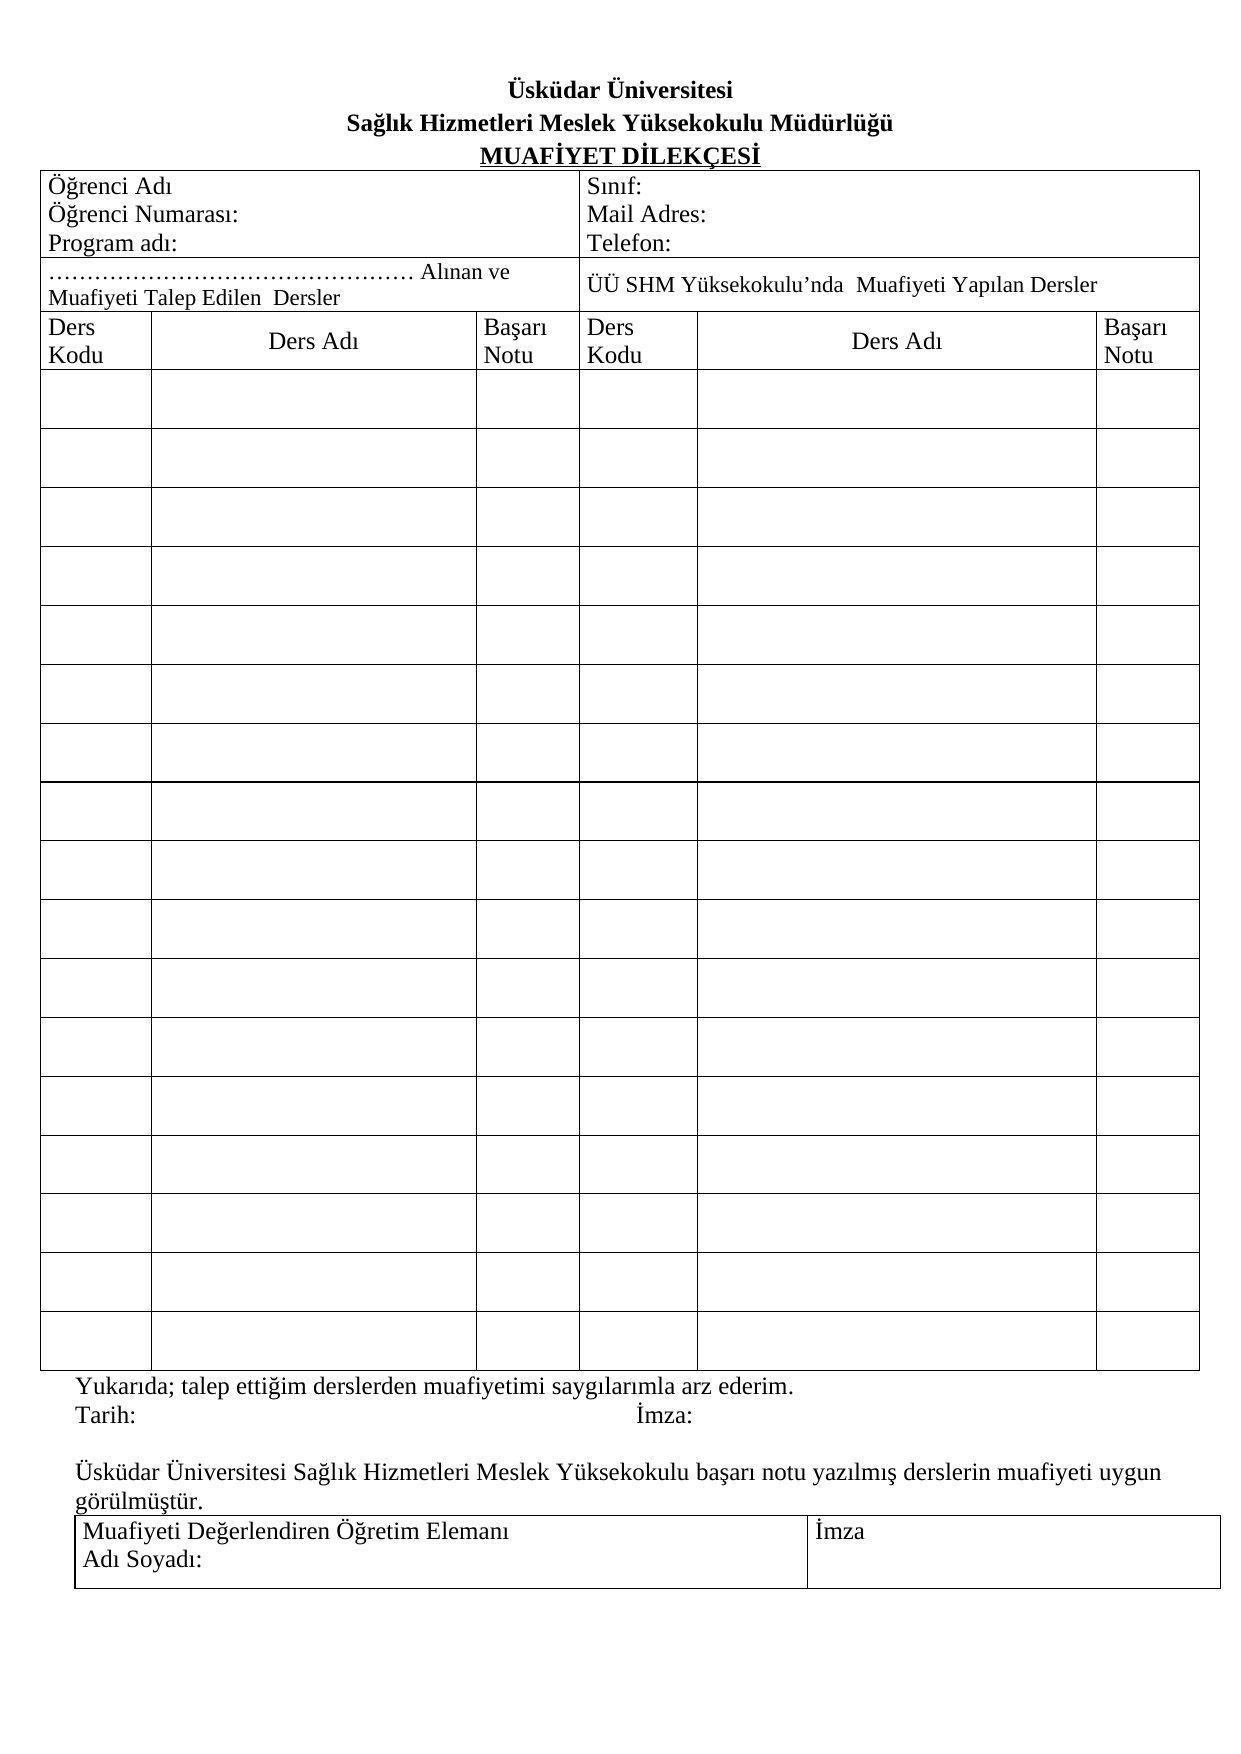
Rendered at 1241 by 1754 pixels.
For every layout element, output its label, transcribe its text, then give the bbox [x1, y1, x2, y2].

table_cell [152, 1253, 476, 1311]
table_cell [477, 1194, 579, 1252]
table_cell [698, 665, 1096, 722]
table_cell [698, 783, 1096, 840]
table_cell [41, 900, 151, 958]
table_cell [152, 1194, 476, 1252]
table_cell [152, 429, 476, 487]
table_cell ………………………………………… Alınan ve Muafiyeti Talep Edilen Dersler [41, 258, 579, 311]
table_cell [152, 665, 476, 722]
table_cell [580, 1253, 697, 1311]
table_cell [477, 1018, 579, 1076]
table_cell [698, 1136, 1096, 1193]
table_cell Ders Kodu [580, 312, 697, 369]
table_cell [152, 841, 476, 899]
table_cell [477, 429, 579, 487]
table_cell [1097, 783, 1199, 840]
table_cell [580, 1018, 697, 1076]
table_cell [580, 1136, 697, 1193]
table_cell [152, 1136, 476, 1193]
table_cell [152, 488, 476, 546]
table_cell [41, 1018, 151, 1076]
table_cell [1097, 1136, 1199, 1193]
table_cell [41, 1312, 151, 1370]
table_cell [580, 370, 697, 428]
table_cell [477, 900, 579, 958]
table_cell [477, 959, 579, 1017]
table_cell [477, 1077, 579, 1134]
table_cell [580, 547, 697, 605]
table_cell [580, 783, 697, 840]
table_cell [41, 1077, 151, 1134]
table_cell [41, 370, 151, 428]
table_cell [1097, 1194, 1199, 1252]
table_cell [1097, 488, 1199, 546]
table_cell [1097, 724, 1199, 781]
table_cell [152, 547, 476, 605]
text Tarih: İmza: [75, 1400, 1165, 1428]
table_cell [41, 547, 151, 605]
table_cell [41, 783, 151, 840]
table_cell Başarı Notu [477, 312, 579, 369]
table_cell Başarı Notu [1097, 312, 1199, 369]
table_cell [698, 547, 1096, 605]
table_cell [152, 1077, 476, 1134]
table_header İmza [808, 1516, 1220, 1587]
table_cell [580, 429, 697, 487]
table_cell [580, 1077, 697, 1134]
table_cell [698, 1018, 1096, 1076]
table_cell [152, 900, 476, 958]
table_cell [1097, 1253, 1199, 1311]
table_cell [1097, 1077, 1199, 1134]
text Sağlık Hizmetleri Meslek Yüksekokulu Müdürlüğü [75, 108, 1165, 137]
table_cell [698, 606, 1096, 664]
table_cell [580, 1194, 697, 1252]
table_cell [580, 900, 697, 958]
table_cell [41, 1194, 151, 1252]
table_cell [698, 841, 1096, 899]
table_cell [152, 959, 476, 1017]
table_cell [152, 606, 476, 664]
table_cell [580, 959, 697, 1017]
table_cell [477, 370, 579, 428]
table_cell [580, 841, 697, 899]
table_cell [41, 1136, 151, 1193]
table_cell [698, 724, 1096, 781]
table_cell [152, 1312, 476, 1370]
table_cell [580, 606, 697, 664]
table_cell [698, 488, 1096, 546]
text Yukarıda; talep ettiğim derslerden muafiyetimi saygılarımla arz ederim. [75, 1371, 1165, 1400]
table_cell Ders Adı [698, 312, 1096, 369]
table_cell [41, 959, 151, 1017]
table_cell [477, 724, 579, 781]
table_cell [41, 429, 151, 487]
table_cell [477, 1312, 579, 1370]
table_cell [477, 783, 579, 840]
table_cell [1097, 665, 1199, 722]
table_cell [41, 724, 151, 781]
table_cell Ders Kodu [41, 312, 151, 369]
table_cell [41, 1253, 151, 1311]
table_cell [477, 665, 579, 722]
table_cell ÜÜ SHM Yüksekokulu’nda Muafiyeti Yapılan Dersler [580, 258, 1199, 311]
table_cell [1097, 959, 1199, 1017]
table_cell [698, 370, 1096, 428]
table_cell [477, 1253, 579, 1311]
table_cell [580, 488, 697, 546]
table_cell [698, 900, 1096, 958]
table_cell [41, 606, 151, 664]
table_cell [477, 606, 579, 664]
table_cell [41, 665, 151, 722]
table_header Sınıf: Mail Adres: Telefon: [580, 171, 1199, 257]
table_cell [152, 1018, 476, 1076]
table_cell [580, 1312, 697, 1370]
table_cell [580, 665, 697, 722]
table_cell [698, 429, 1096, 487]
text Üsküdar Üniversitesi Sağlık Hizmetleri Meslek Yüksekokulu başarı notu yazılmış derslerin muafiyeti uygun görülmüştür. [75, 1457, 1165, 1515]
table_cell [1097, 547, 1199, 605]
table_cell Ders Adı [152, 312, 476, 369]
table_cell [698, 1253, 1096, 1311]
table_cell [477, 488, 579, 546]
table_cell [1097, 841, 1199, 899]
table_cell [41, 488, 151, 546]
table_cell [698, 959, 1096, 1017]
text Üsküdar Üniversitesi [75, 75, 1165, 104]
table_cell [1097, 370, 1199, 428]
table_cell [477, 547, 579, 605]
table_cell [41, 841, 151, 899]
table_cell [152, 724, 476, 781]
table_header Öğrenci Adı Öğrenci Numarası: Program adı: [41, 171, 579, 257]
table_cell [1097, 1018, 1199, 1076]
table_cell [698, 1077, 1096, 1134]
text MUAFİYET DİLEKÇESİ [75, 141, 1165, 170]
table_header Muafiyeti Değerlendiren Öğretim Elemanı Adı Soyadı: [76, 1516, 807, 1587]
table_cell [1097, 900, 1199, 958]
table_cell [152, 370, 476, 428]
table_cell [1097, 1312, 1199, 1370]
table_cell [477, 841, 579, 899]
table_cell [698, 1194, 1096, 1252]
table_cell [152, 783, 476, 840]
table_cell [1097, 606, 1199, 664]
table_cell [698, 1312, 1096, 1370]
table_cell [477, 1136, 579, 1193]
table_cell [1097, 429, 1199, 487]
table_cell [580, 724, 697, 781]
